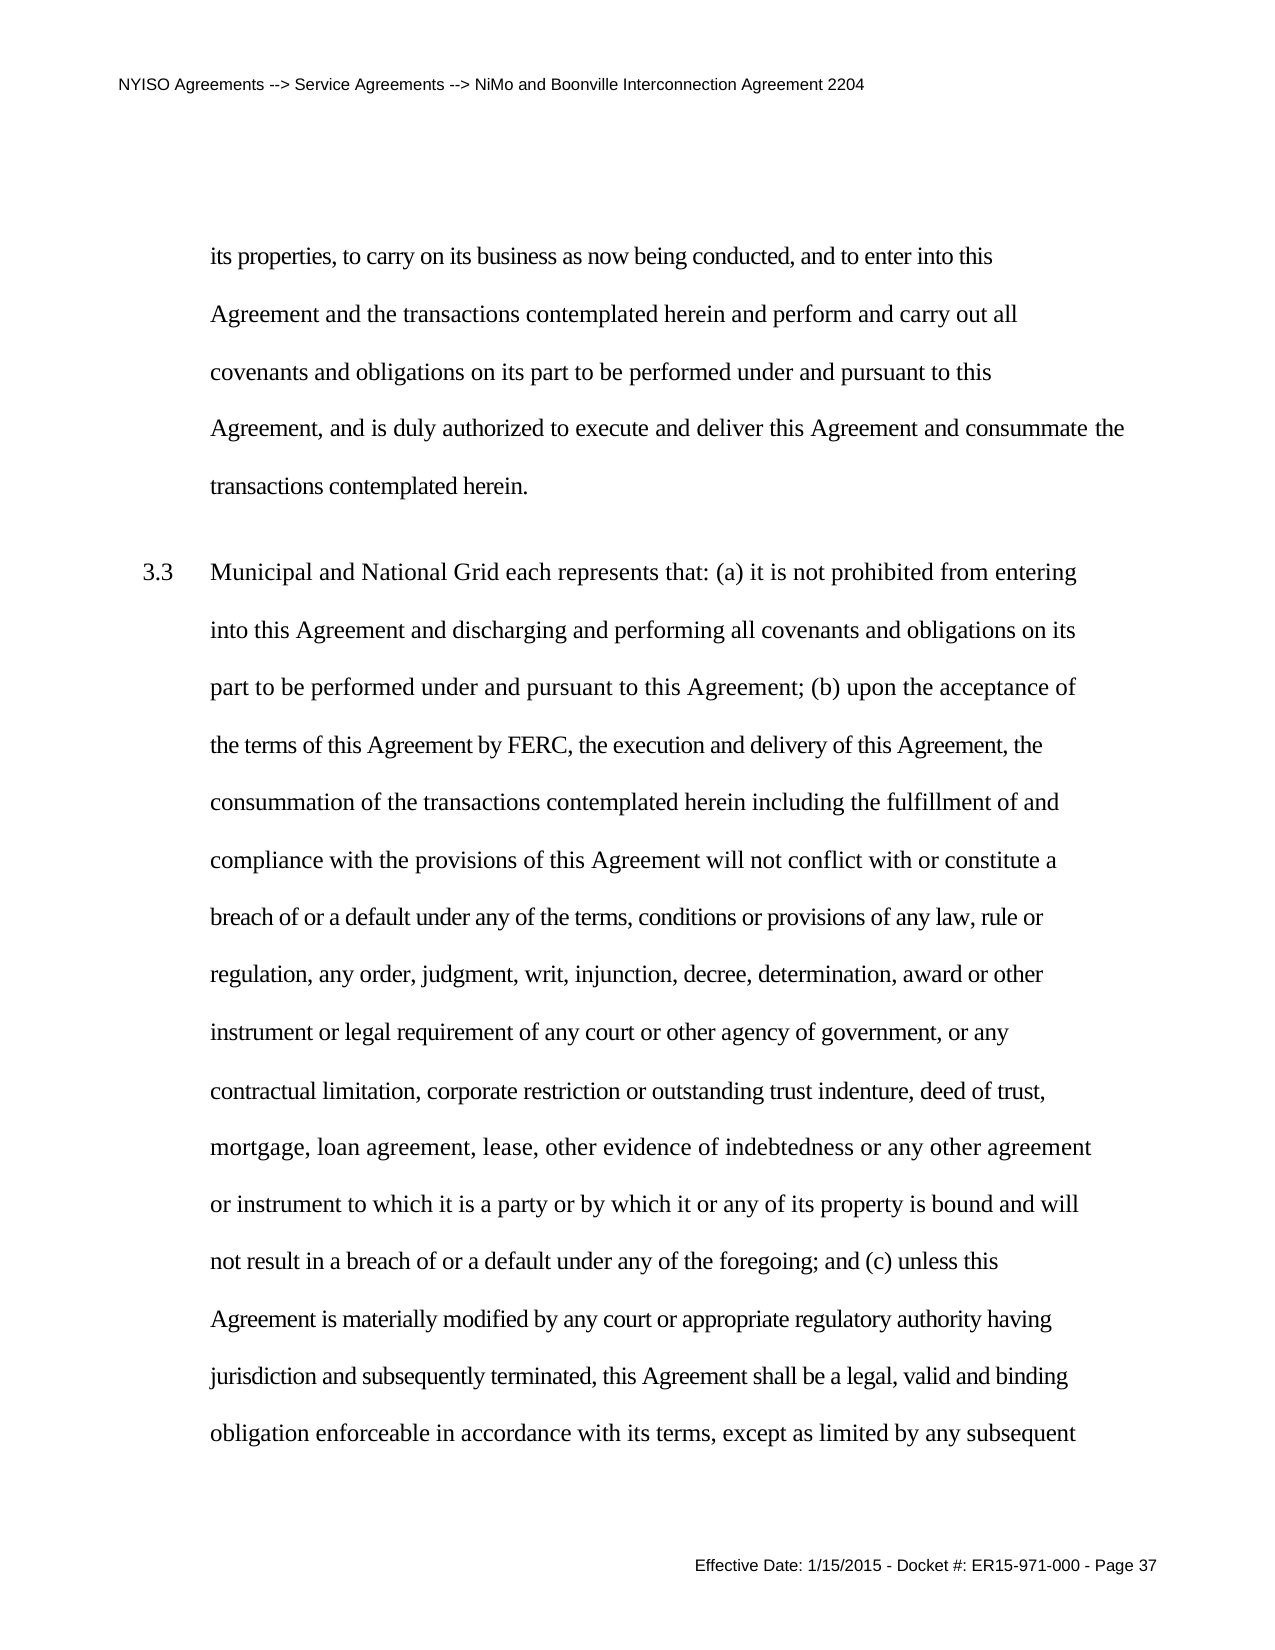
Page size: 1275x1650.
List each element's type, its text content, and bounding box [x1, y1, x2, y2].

text Agreement, and is duly authorized to execute and deliver this Agreement and consummate the transactions contemplated herein. [210, 390, 1124, 506]
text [210, 1109, 1133, 1453]
text Agreement and the transactions contemplated herein and perform and carry out all [210, 299, 1275, 328]
text 3.3 Municipal and National Grid each represents that: (a) it is not prohibited from entering [142, 558, 1275, 587]
text into this Agreement and discharging and performing all covenants and obligations on its part to be performed under and pursuant to this Agreement; (b) upon the acceptance of the terms of this Agreement by FERC, the execution and delivery of this Agreement, the consummation of the transactions contemplated herein including the fulfillment of and compliance with the provisions of this Agreement will not conflict with or constitute a breach of or a default under any of the terms, conditions or provisions of any law, rule or regulation, any order, judgment, writ, injunction, decree, determination, award or other instrument or legal requirement of any court or other agency of government, or any [210, 593, 1119, 1052]
text its properties, to carry on its business as now being conducted, and to enter into this [210, 241, 1275, 270]
text contractual limitation, corporate restriction or outstanding trust indenture, deed of trust, [210, 1076, 1275, 1105]
text covenants and obligations on its part to be performed under and pursuant to this [210, 358, 1275, 387]
